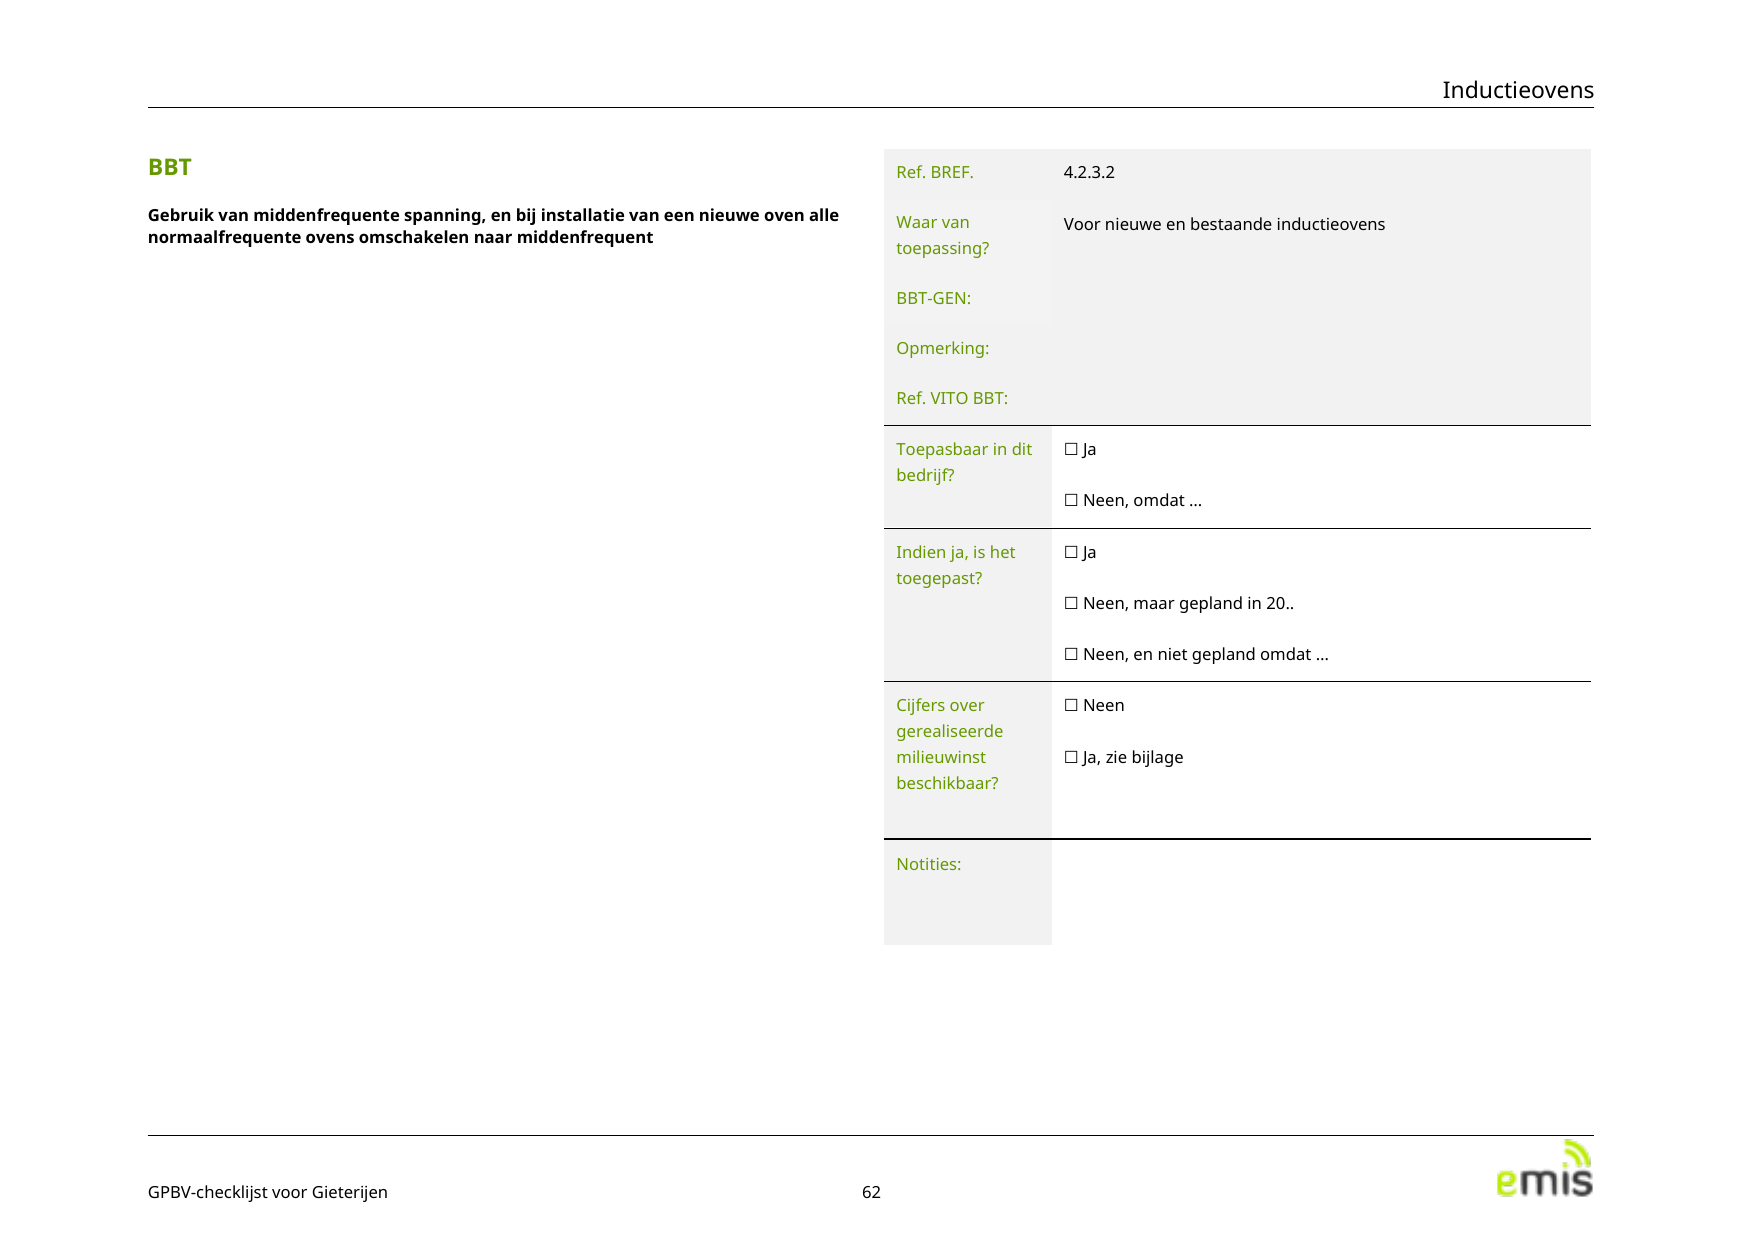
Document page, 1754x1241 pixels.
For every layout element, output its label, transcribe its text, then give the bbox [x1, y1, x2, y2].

table_header [870, 134, 1606, 959]
picture [1496, 1138, 1595, 1199]
text Inductieovens [148, 74, 1594, 107]
table_header BBT Gebruik van middenfrequente spanning, en bij installatie van een nieuwe oven alle normaalfrequente ovens omschakelen naar middenfrequent [133, 134, 869, 959]
